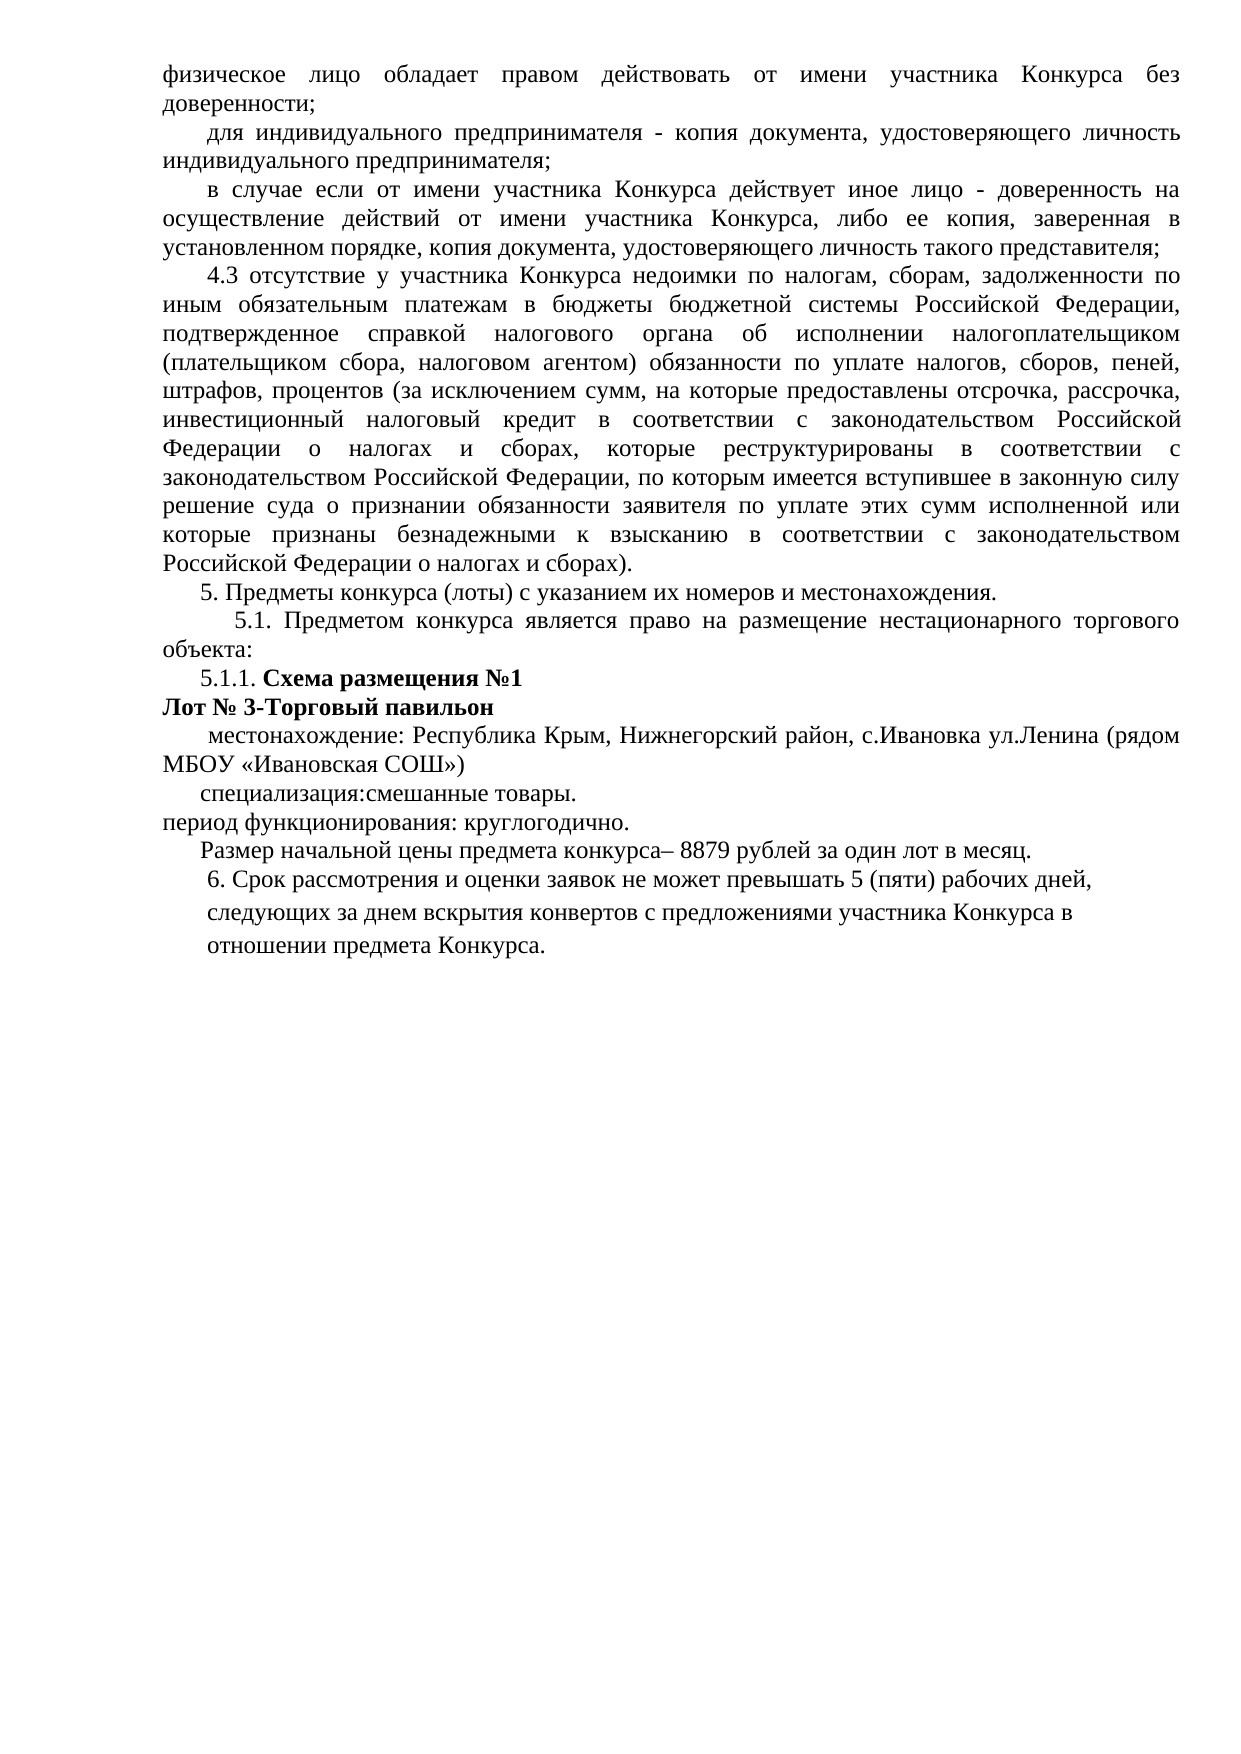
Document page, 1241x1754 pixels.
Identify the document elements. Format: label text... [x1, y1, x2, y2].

text для индивидуального предпринимателя - копия документа, удостоверяющего личность индивидуального предпринимателя; [162, 117, 1181, 174]
text 6. Срок рассмотрения и оценки заявок не может превышать 5 (пяти) рабочих дней, следующих за днем вскрытия конвертов с предложениями участника Конкурса в отношении предмета Конкурса. [207, 864, 1181, 959]
text в случае если от имени участника Конкурса действует иное лицо - доверенность на осуществление действий от имени участника Конкурса, либо ее копия, заверенная в установленном порядке, копия документа, удостоверяющего личность такого представителя; [162, 174, 1181, 260]
text специализация:смешанные товары. [162, 778, 1181, 807]
text 5.1. Предметом конкурса является право на размещение нестационарного торгового объекта: [162, 605, 1181, 663]
text 5.1.1. Схема размещения №1 [162, 663, 1181, 692]
text Лот № 3-Торговый павильон [162, 692, 1181, 720]
text 5. Предметы конкурса (лоты) с указанием их номеров и местонахождения. [162, 577, 1181, 605]
text Размер начальной цены предмета конкурса– 8879 рублей за один лот в месяц. [162, 835, 1181, 864]
text местонахождение: Республика Крым, Нижнегорский район, с.Ивановка ул.Ленина (рядом МБОУ «Ивановская СОШ») [162, 720, 1181, 778]
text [162, 59, 1181, 117]
text 4.3 отсутствие у участника Конкурса недоимки по налогам, сборам, задолженности по иным обязательным платежам в бюджеты бюджетной системы Российской Федерации, подтвержденное справкой налогового органа об исполнении налогоплательщиком (плательщиком сбора, налоговом агентом) обязанности по уплате налогов, сборов, пеней, штрафов, процентов (за исключением сумм, на которые предоставлены отсрочка, рассрочка, инвестиционный налоговый кредит в соответствии с законодательством Российской Федерации о налогах и сборах, которые реструктурированы в соответствии с законодательством Российской Федерации, по которым имеется вступившее в законную силу решение суда о признании обязанности заявителя по уплате этих сумм исполненной или которые признаны безнадежными к взысканию в соответствии с законодательством Российской Федерации о налогах и сборах). [162, 260, 1181, 577]
text период функционирования: круглогодично. [162, 807, 1181, 835]
